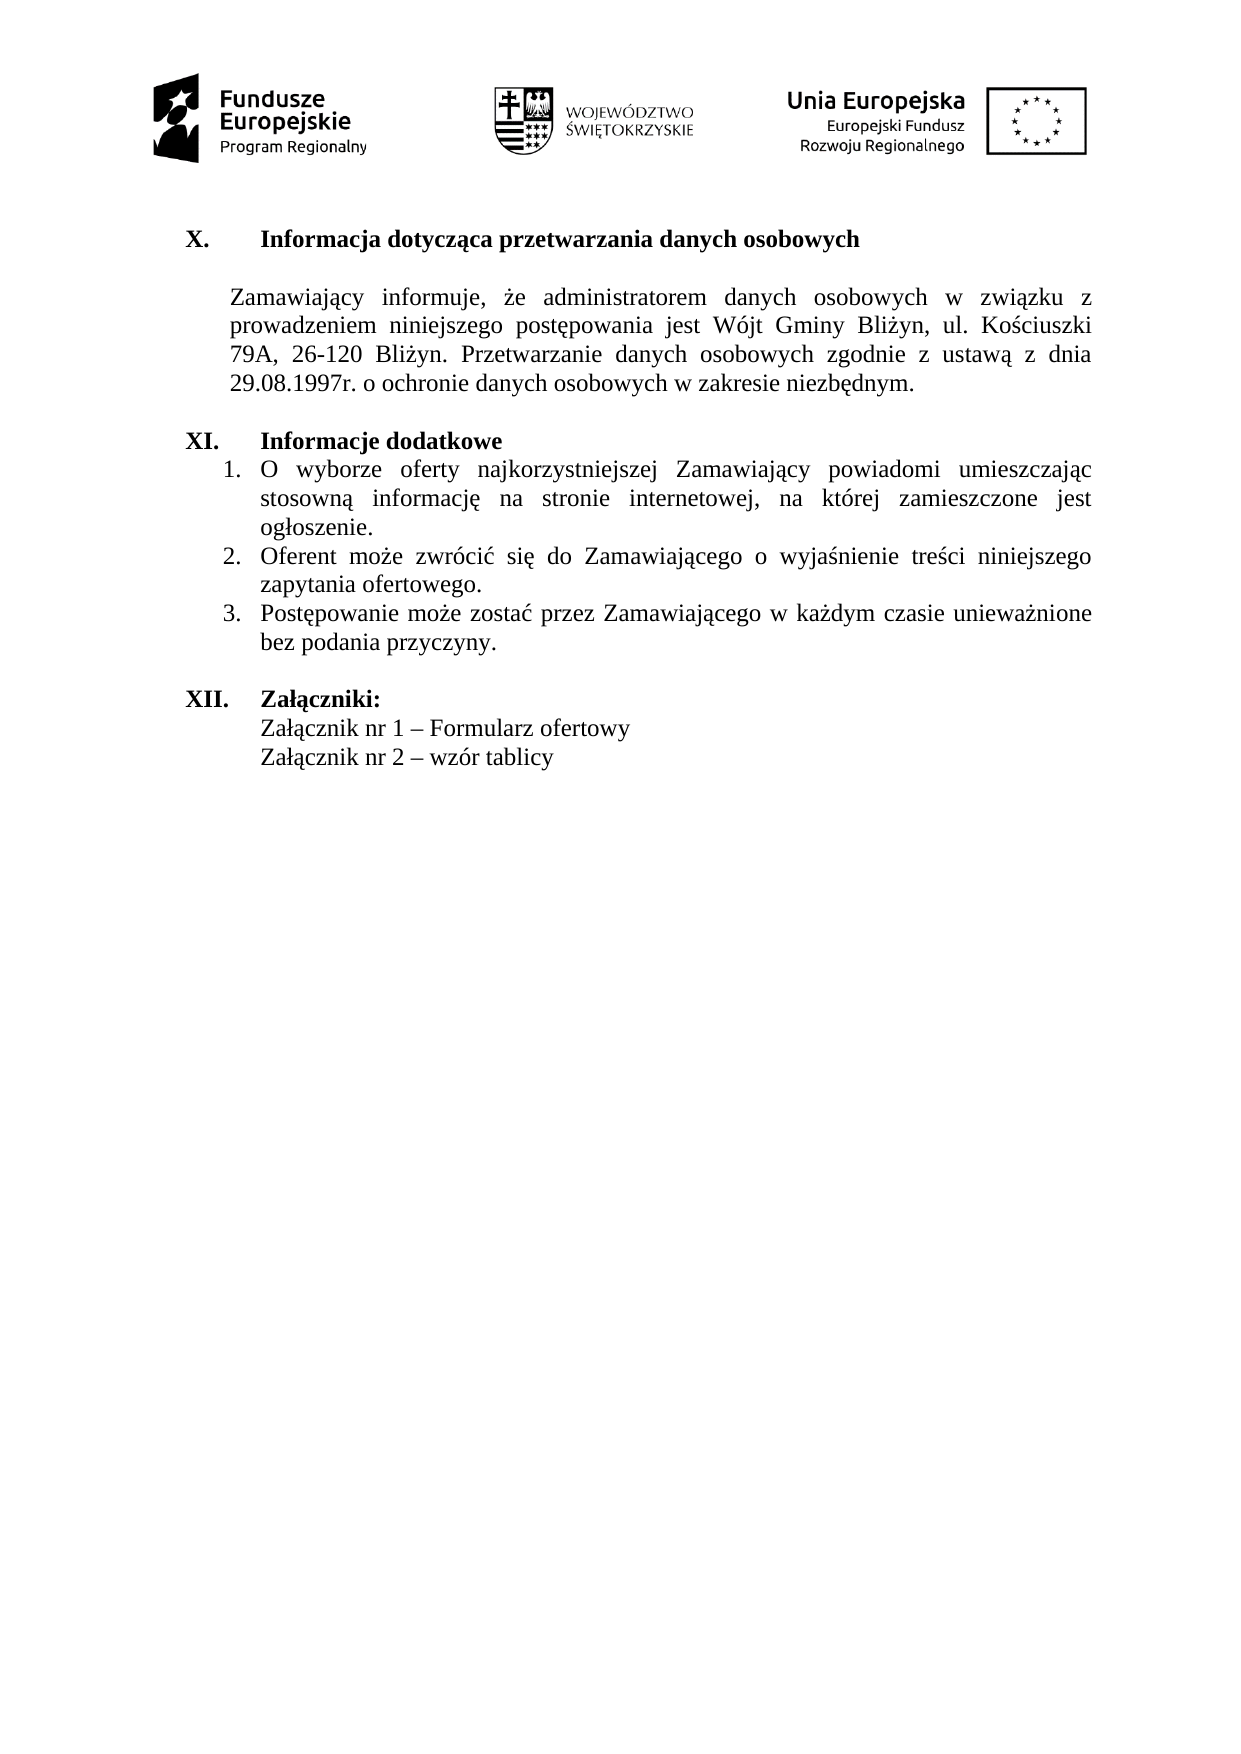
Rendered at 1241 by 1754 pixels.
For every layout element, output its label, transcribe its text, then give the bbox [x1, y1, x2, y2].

list Załącznik nr 1 – Formularz ofertowy [260, 713, 1093, 742]
picture [153, 73, 367, 163]
list O wyborze oferty najkorzystniejszej Zamawiający powiadomi umieszczając stosowną informację na stronie internetowej, na której zamieszczone jest ogłoszenie. [223, 454, 1093, 541]
list Informacja dotycząca przetwarzania danych osobowych [185, 224, 1093, 252]
picture [788, 73, 1087, 163]
text Zamawiający informuje, że administratorem danych osobowych w związku z prowadzeniem niniejszego postępowania jest Wójt Gminy Bliżyn, ul. Kościuszki 79A, 26-120 Bliżyn. Przetwarzanie danych osobowych zgodnie z ustawą z dnia 29.08.1997r. o ochronie danych osobowych w zakresie niezbędnym. [229, 282, 1093, 397]
list Załącznik nr 2 – wzór tablicy [260, 742, 1093, 771]
list Informacje dodatkowe [185, 426, 1093, 454]
list Postępowanie może zostać przez Zamawiającego w każdym czasie unieważnione bez podania przyczyny. [223, 598, 1093, 656]
picture [494, 73, 693, 163]
list Oferent może zwrócić się do Zamawiającego o wyjaśnienie treści niniejszego zapytania ofertowego. [223, 541, 1093, 598]
list Załączniki: [185, 684, 1093, 713]
